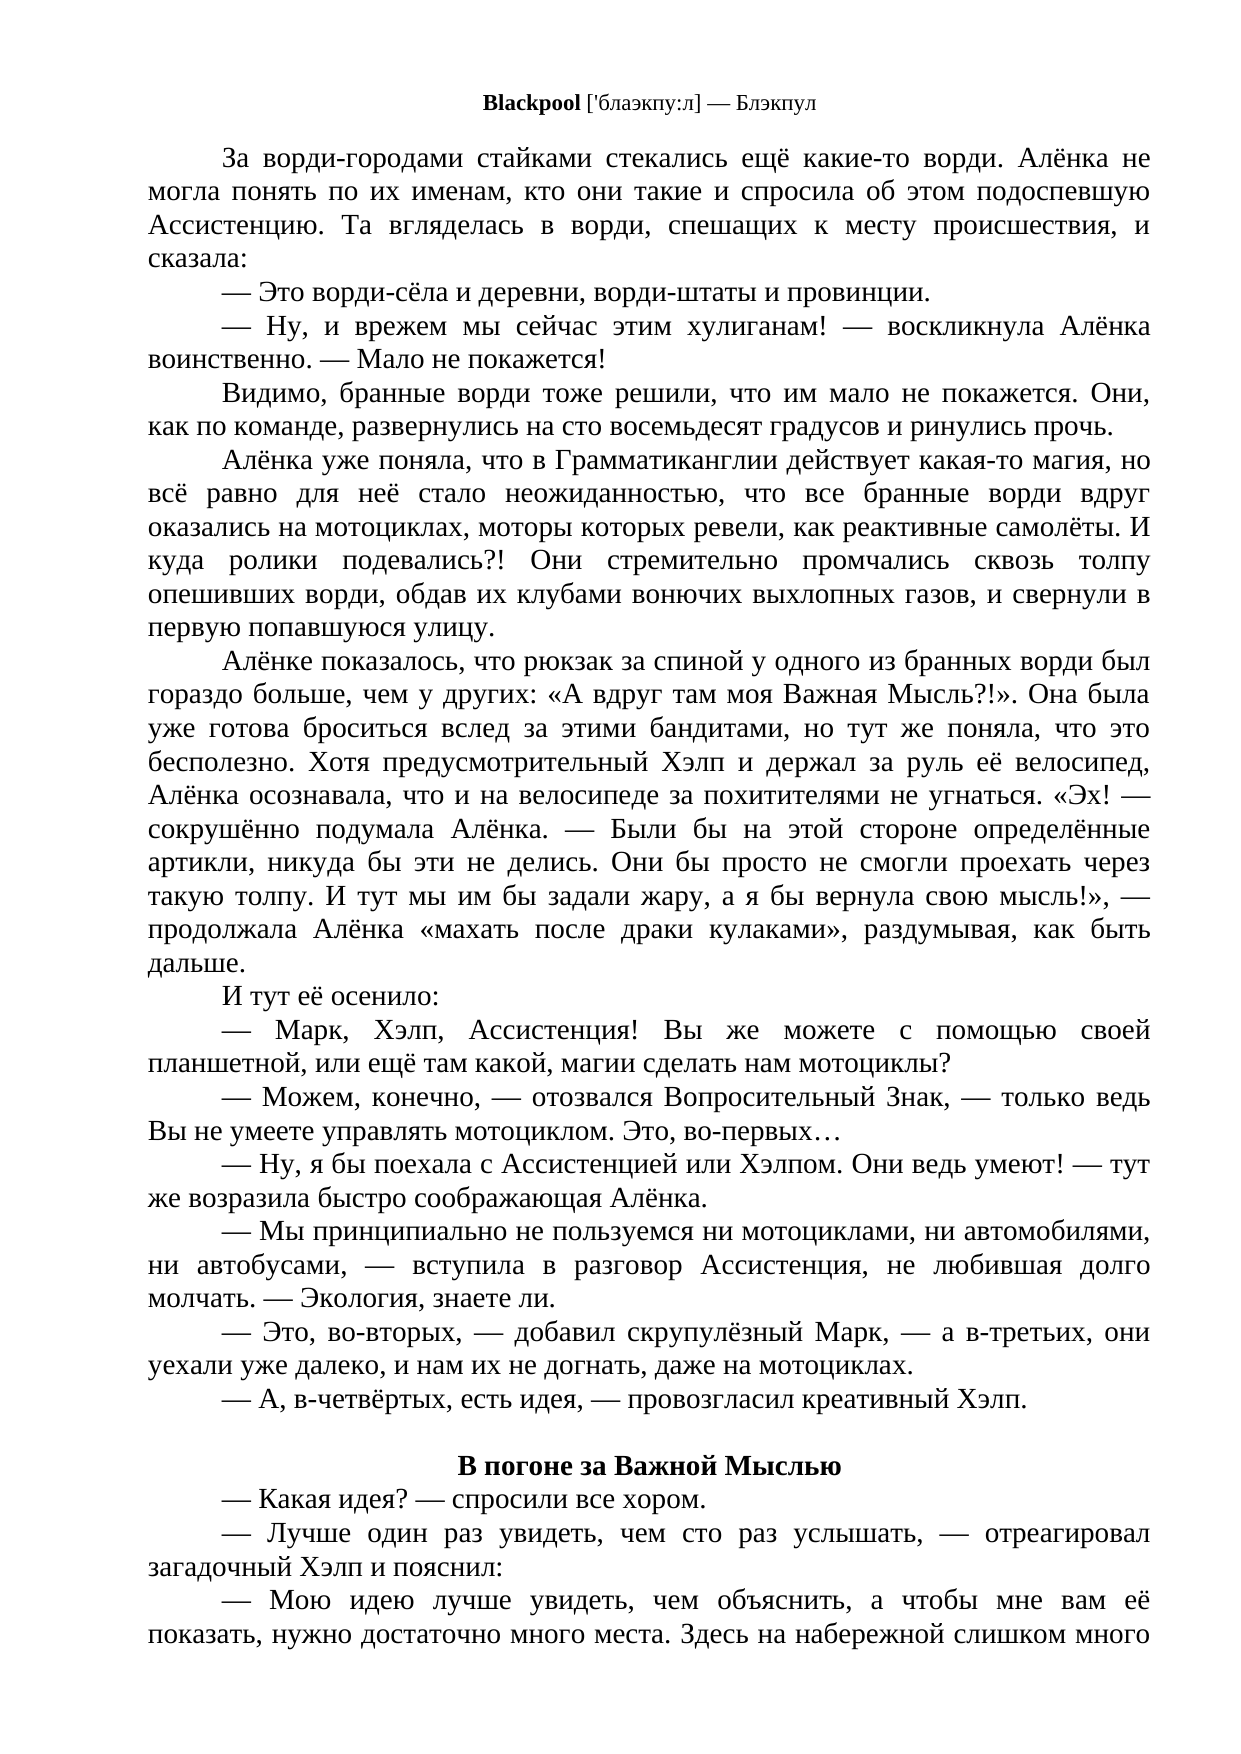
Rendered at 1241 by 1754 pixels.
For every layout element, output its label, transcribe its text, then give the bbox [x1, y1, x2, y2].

text И тут её осенило: [148, 978, 1152, 1012]
text — А, в-четвёртых, есть идея, — провозгласил креативный Хэлп. [148, 1381, 1152, 1414]
text — Лучше один раз увидеть, чем сто раз услышать, — отреагировал загадочный Хэлп и пояснил: [148, 1515, 1152, 1582]
text Алёнка уже поняла, что в Грамматиканглии действует какая-то магия, но всё равно для неё стало неожиданностью, что все бранные ворди вдруг оказались на мотоциклах, моторы которых ревели, как реактивные самолёты. И куда ролики подевались?! Они стремительно промчались сквозь толпу опешивших ворди, обдав их клубами вонючих выхлопных газов, и свернули в первую попавшуюся улицу. [148, 442, 1152, 643]
text — Это, во-вторых, — добавил скрупулёзный Марк, — а в-третьих, они уехали уже далеко, и нам их не догнать, даже на мотоциклах. [148, 1314, 1152, 1381]
text — Это ворди-сёла и деревни, ворди-штаты и провинции. [148, 274, 1152, 308]
text Видимо, бранные ворди тоже решили, что им мало не покажется. Они, как по команде, развернулись на сто восемьдесят градусов и ринулись прочь. [148, 375, 1152, 442]
text За ворди-городами стайками стекались ещё какие-то ворди. Алёнка не могла понять по их именам, кто они такие и спросила об этом подоспевшую Ассистенцию. Та вгляделась в ворди, спешащих к месту происшествия, и сказала: [148, 140, 1152, 274]
text В погоне за Важной Мыслью [148, 1448, 1152, 1482]
text — Ну, и врежем мы сейчас этим хулиганам! — воскликнула Алёнка воинственно. — Мало не покажется! [148, 308, 1152, 375]
text — Можем, конечно, — отозвался Вопросительный Знак, — только ведь Вы не умеете управлять мотоциклом. Это, во-первых… [148, 1079, 1152, 1146]
text — Марк, Хэлп, Ассистенция! Вы же можете с помощью своей планшетной, или ещё там какой, магии сделать нам мотоциклы? [148, 1012, 1152, 1079]
text Blackpool ['блаэкпу:л] — Блэкпул [148, 89, 1152, 115]
text Алёнке показалось, что рюкзак за спиной у одного из бранных ворди был гораздо больше, чем у других: «А вдруг там моя Важная Мысль?!». Она была уже готова броситься вслед за этими бандитами, но тут же поняла, что это бесполезно. Хотя предусмотрительный Хэлп и держал за руль её велосипед, Алёнка осознавала, что и на велосипеде за похитителями не угнаться. «Эх! — сокрушённо подумала Алёнка. — Были бы на этой стороне определённые артикли, никуда бы эти не делись. Они бы просто не смогли проехать через такую толпу. И тут мы им бы задали жару, а я бы вернула свою мысль!», — продолжала Алёнка «махать после драки кулаками», раздумывая, как быть дальше. [148, 643, 1152, 978]
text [148, 1582, 1152, 1649]
text — Ну, я бы поехала с Ассистенцией или Хэлпом. Они ведь умеют! — тут же возразила быстро соображающая Алёнка. [148, 1146, 1152, 1213]
text — Какая идея? — спросили все хором. [148, 1482, 1152, 1515]
text — Мы принципиально не пользуемся ни мотоциклами, ни автомобилями, ни автобусами, — вступила в разговор Ассистенция, не любившая долго молчать. — Экология, знаете ли. [148, 1213, 1152, 1314]
